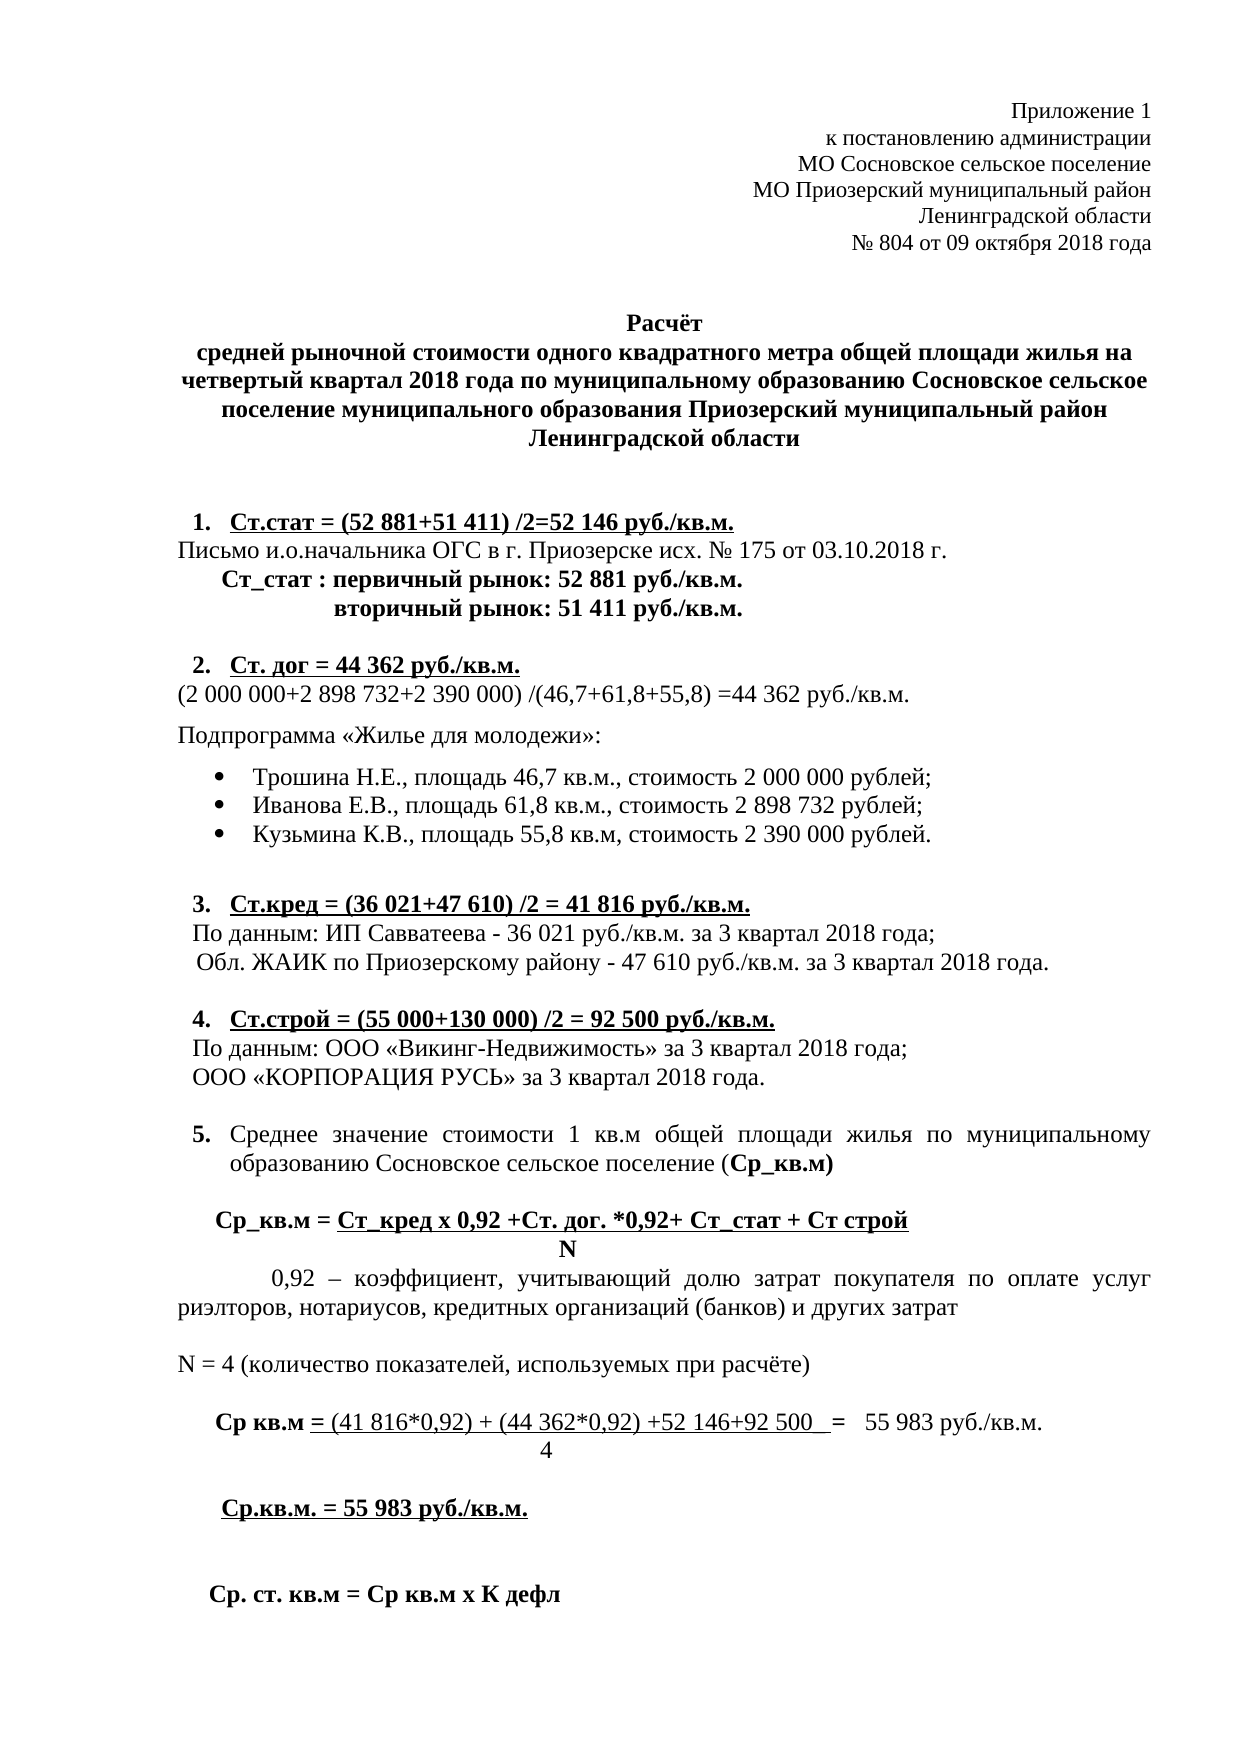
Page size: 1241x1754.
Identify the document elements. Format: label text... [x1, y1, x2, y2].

text N [177, 1234, 1152, 1263]
list Кузьмина К.В., площадь 55,8 кв.м, стоимость 2 390 000 рублей. [215, 819, 1152, 848]
text По данным: ООО «Викинг-Недвижимость» за 3 квартал 2018 года; [192, 1033, 1152, 1062]
text Ст_стат : первичный рынок: 52 881 руб./кв.м. [177, 564, 1152, 593]
text вторичный рынок: 51 411 руб./кв.м. [177, 593, 1152, 622]
text Ленинградской области [177, 203, 1152, 229]
list Трошина Н.Е., площадь 46,7 кв.м., стоимость 2 000 000 рублей; [215, 762, 1152, 791]
text Ср_кв.м = Ст_кред х 0,92 +Ст. дог. *0,92+ Ст_стат + Ст строй [177, 1206, 1152, 1234]
text № 804 от 09 октября 2018 года [177, 229, 1152, 255]
text 0,92 – коэффициент, учитывающий долю затрат покупателя по оплате услуг риэлторов, нотариусов, кредитных организаций (банков) и других затрат [177, 1263, 1152, 1321]
text ООО «КОРПОРАЦИЯ РУСЬ» за 3 квартал 2018 года. [192, 1062, 1152, 1091]
text N = 4 (количество показателей, используемых при расчёте) [177, 1349, 1152, 1378]
text Обл. ЖАИК по Приозерскому району - 47 610 руб./кв.м. за 3 квартал 2018 года. [177, 947, 1152, 976]
list Ст.стат = (52 881+51 411) /2=52 146 руб./кв.м. [192, 507, 1152, 536]
text Подпрограмма «Жилье для молодежи»: [177, 721, 1152, 749]
text Расчёт [177, 308, 1152, 337]
list Ст.строй = (55 000+130 000) /2 = 92 500 руб./кв.м. [192, 1004, 1152, 1033]
text (2 000 000+2 898 732+2 390 000) /(46,7+61,8+55,8) =44 362 руб./кв.м. [177, 679, 1152, 708]
text средней рыночной стоимости одного квадратного метра общей площади жилья на четвертый квартал 2018 года по муниципальному образованию Сосновское сельское поселение муниципального образования Приозерский муниципальный район Ленинградской области [177, 337, 1152, 452]
list Среднее значение стоимости 1 кв.м общей площади жилья по муниципальному образованию Сосновское сельское поселение (Ср_кв.м) [192, 1119, 1152, 1177]
list Иванова Е.В., площадь 61,8 кв.м., стоимость 2 898 732 рублей; [215, 791, 1152, 819]
list Ст. дог = 44 362 руб./кв.м. [192, 651, 1152, 679]
text По данным: ИП Савватеева - 36 021 руб./кв.м. за 3 квартал 2018 года; [192, 918, 1152, 947]
text к постановлению администрации [177, 123, 1152, 150]
text Ср кв.м = (41 816*0,92) + (44 362*0,92) +52 146+92 500_ = 55 983 руб./кв.м. [177, 1407, 1152, 1436]
text МО Приозерский муниципальный район [177, 176, 1152, 203]
text Ср. ст. кв.м = Ср кв.м х К дефл [177, 1579, 1152, 1608]
text Письмо и.о.начальника ОГС в г. Приозерске исх. № 175 от 03.10.2018 г. [177, 536, 1152, 564]
text 4 [177, 1436, 1152, 1464]
list Ст.кред = (36 021+47 610) /2 = 41 816 руб./кв.м. [192, 889, 1152, 918]
text МО Сосновское сельское поселение [177, 150, 1152, 176]
text Ср.кв.м. = 55 983 руб./кв.м. [177, 1493, 1152, 1522]
text Приложение 1 [177, 97, 1152, 123]
